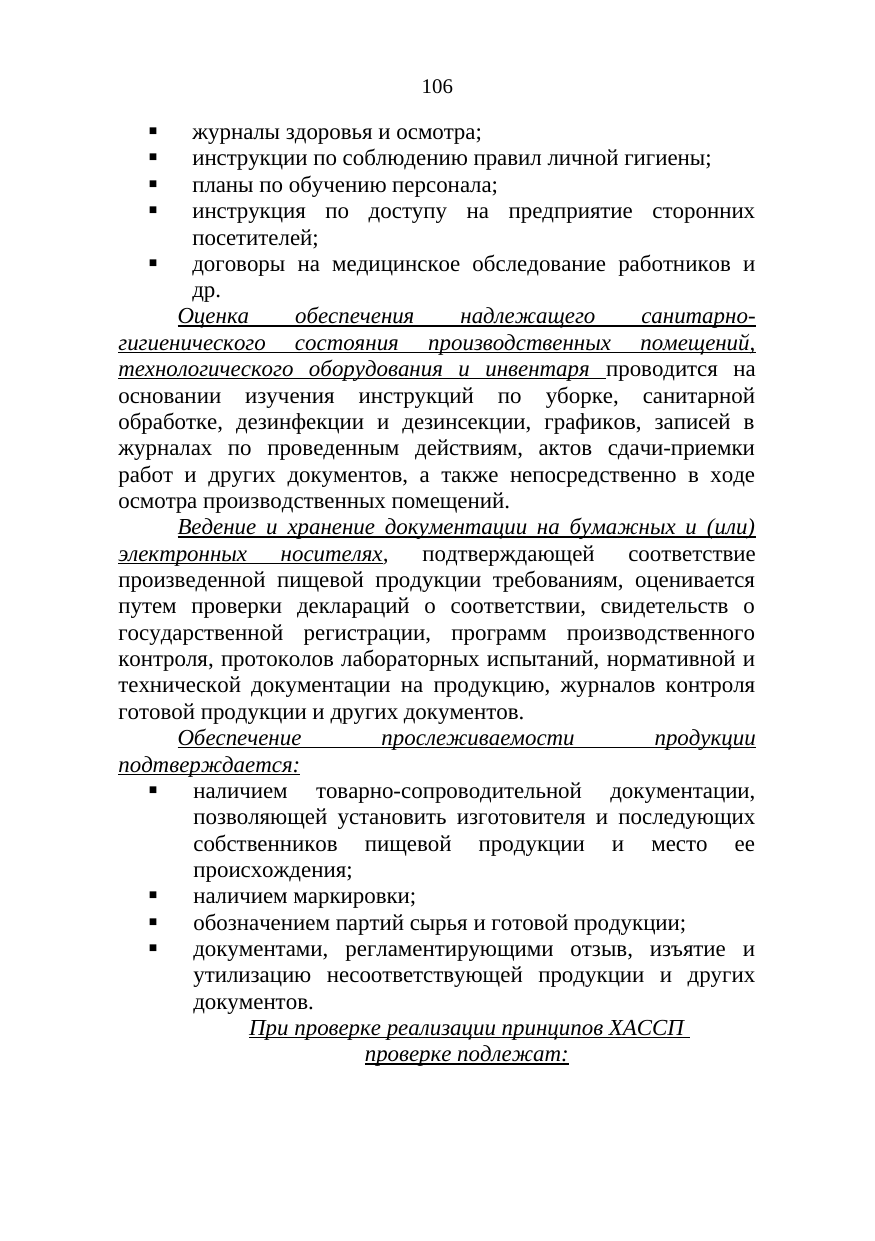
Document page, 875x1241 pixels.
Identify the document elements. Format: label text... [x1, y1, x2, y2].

list планы по обучению персонала; [148, 171, 756, 197]
text Обеспечение прослеживаемости продукции подтверждается: [118, 724, 756, 777]
list договоры на медицинское обследование работников и др. [148, 250, 756, 303]
list документами, регламентирующими отзыв, изъятие и утилизацию несоответствующей продукции и других документов. [148, 935, 756, 1014]
text Оценка обеспечения надлежащего санитарно-гигиенического состояния производственных помещений, технологического оборудования и инвентаря проводится на основании изучения инструкций по уборке, санитарной обработке, дезинфекции и дезинсекции, графиков, записей в журналах по проведенным действиям, актов сдачи-приемки работ и других документов, а также непосредственно в ходе осмотра производственных помещений. [118, 303, 756, 352]
text При проверке реализации принципов ХАССП [118, 1014, 756, 1041]
list наличием товарно-сопроводительной документации, позволяющей установить изготовителя и последующих собственников пищевой продукции и место ее происхождения; [148, 777, 756, 882]
list журналы здоровья и осмотра; [148, 118, 756, 144]
text Оценка обеспечения надлежащего санитарно-гигиенического состояния производственных помещений, технологического оборудования и инвентаря проводится на основании изучения инструкций по уборке, санитарной обработке, дезинфекции и дезинсекции, графиков, записей в журналах по проведенным действиям, актов сдачи-приемки работ и других документов, а также непосредственно в ходе осмотра производственных помещений. [118, 353, 756, 513]
list инструкция по доступу на предприятие сторонних посетителей; [148, 197, 756, 250]
text проверке подлежат: [118, 1041, 756, 1067]
list инструкции по соблюдению правил личной гигиены; [148, 144, 756, 171]
list наличием маркировки; [148, 882, 756, 909]
list обозначением партий сырья и готовой продукции; [148, 909, 756, 935]
text Ведение и хранение документации на бумажных и (или) электронных носителях, подтверждающей соответствие произведенной пищевой продукции требованиям, оценивается путем проверки деклараций о соответствии, свидетельств о государственной регистрации, программ производственного контроля, протоколов лабораторных испытаний, нормативной и технической документации на продукцию, журналов контроля готовой продукции и других документов. [118, 513, 756, 724]
